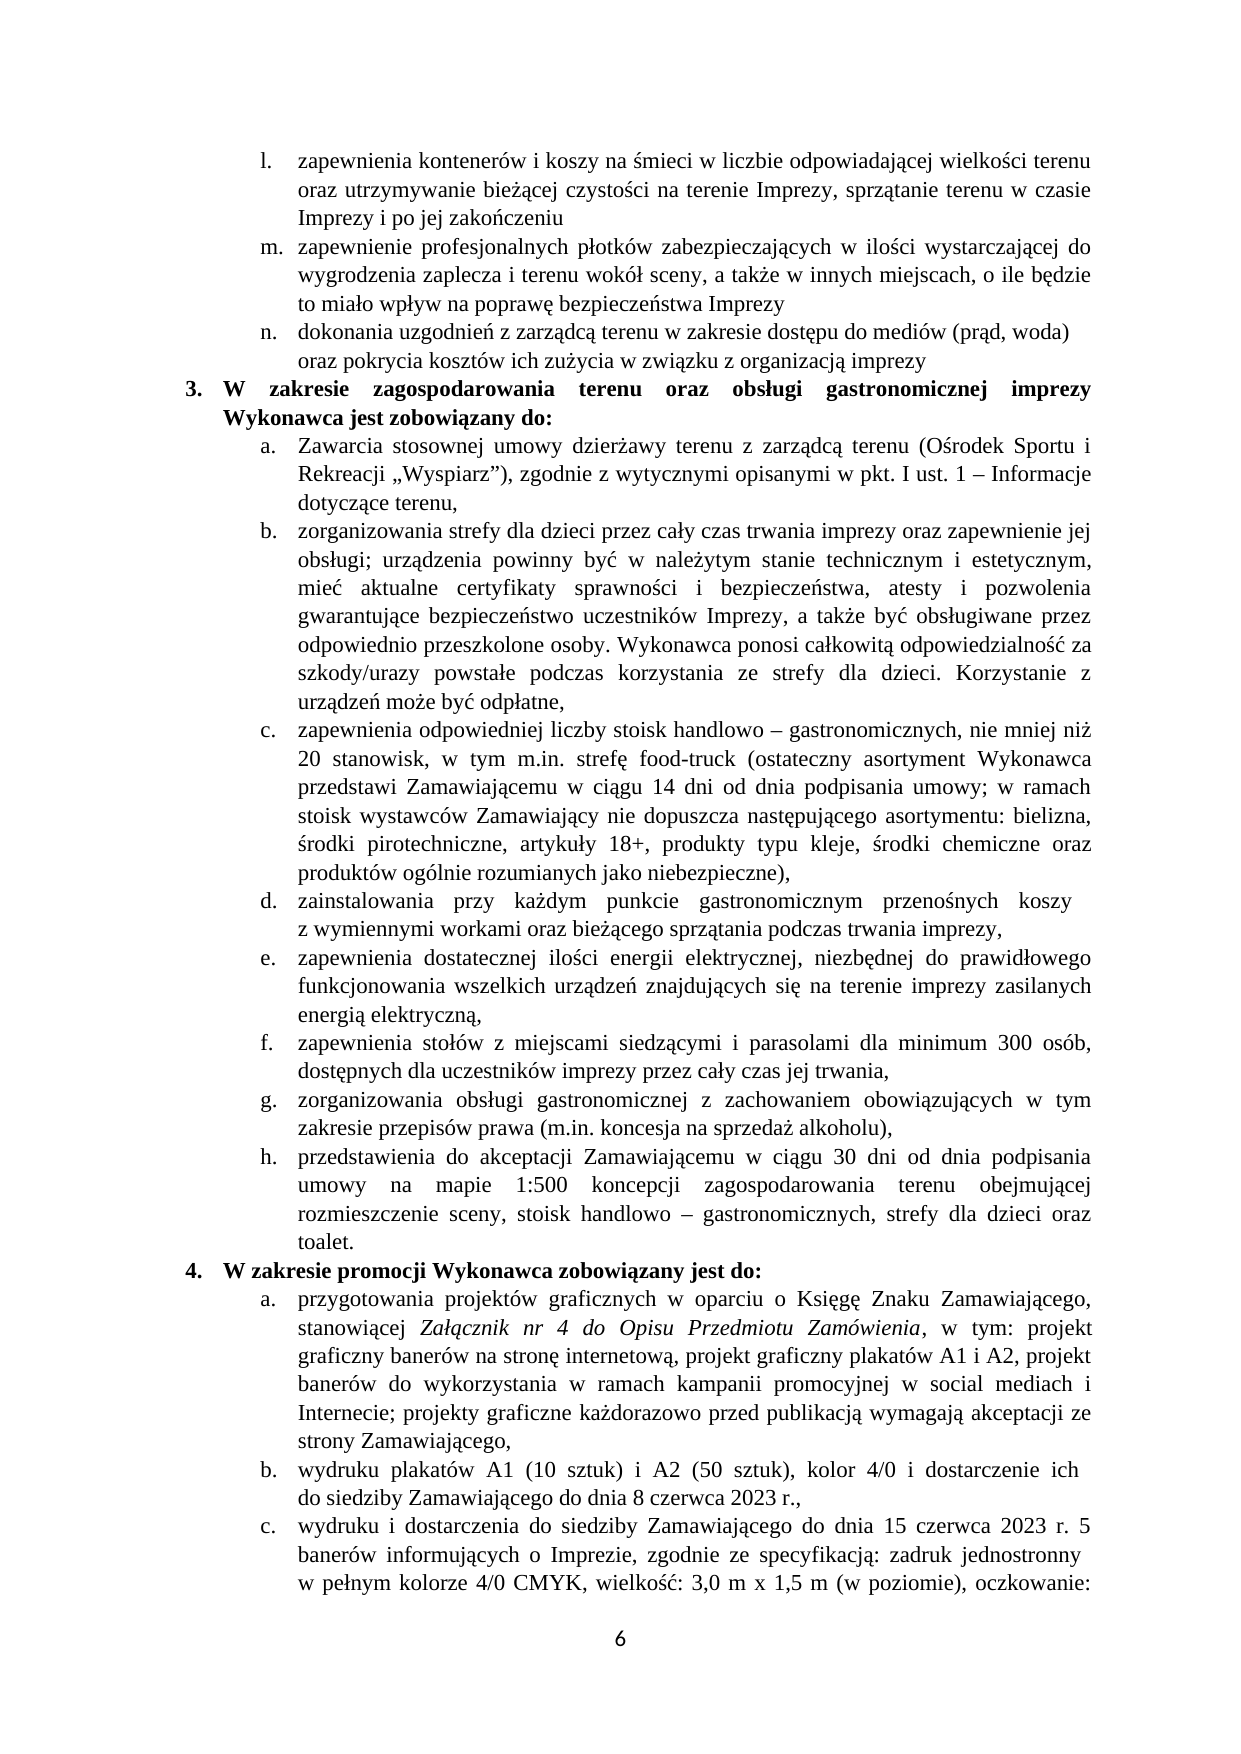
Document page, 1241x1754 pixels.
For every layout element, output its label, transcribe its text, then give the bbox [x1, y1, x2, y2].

list zainstalowania przy każdym punkcie gastronomicznym przenośnych koszy z wymiennymi workami oraz bieżącego sprzątania podczas trwania imprezy, [260, 887, 1093, 942]
list zapewnienia odpowiedniej liczby stoisk handlowo – gastronomicznych, nie mniej niż 20 stanowisk, w tym m.in. strefę food-truck (ostateczny asortyment Wykonawca przedstawi Zamawiającemu w ciągu 14 dni od dnia podpisania umowy; w ramach stoisk wystawców Zamawiający nie dopuszcza następującego asortymentu: bielizna, środki pirotechniczne, artykuły 18+, produkty typu kleje, środki chemiczne oraz produktów ogólnie rozumianych jako niebezpieczne), [260, 716, 1093, 885]
list W zakresie promocji Wykonawca zobowiązany jest do: [185, 1257, 1093, 1283]
list wydruku plakatów A1 (10 sztuk) i A2 (50 sztuk), kolor 4/0 i dostarczenie ich do siedziby Zamawiającego do dnia 8 czerwca 2023 r., [260, 1456, 1093, 1511]
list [260, 1513, 1093, 1596]
list przedstawienia do akceptacji Zamawiającemu w ciągu 30 dni od dnia podpisania umowy na mapie 1:500 koncepcji zagospodarowania terenu obejmującej rozmieszczenie sceny, stoisk handlowo – gastronomicznych, strefy dla dzieci oraz toalet. [260, 1143, 1093, 1254]
list przygotowania projektów graficznych w oparciu o Księgę Znaku Zamawiającego, stanowiącej Załącznik nr 4 do Opisu Przedmiotu Zamówienia, w tym: projekt graficzny banerów na stronę internetową, projekt graficzny plakatów A1 i A2, projekt banerów do wykorzystania w ramach kampanii promocyjnej w social mediach i Internecie; projekty graficzne każdorazowo przed publikacją wymagają akceptacji ze strony Zamawiającego, [260, 1285, 1093, 1454]
list Zawarcia stosownej umowy dzierżawy terenu z zarządcą terenu (Ośrodek Sportu i Rekreacji „Wyspiarz”), zgodnie z wytycznymi opisanymi w pkt. I ust. 1 – Informacje dotyczące terenu, [260, 432, 1093, 515]
list zapewnienia dostatecznej ilości energii elektrycznej, niezbędnej do prawidłowego funkcjonowania wszelkich urządzeń znajdujących się na terenie imprezy zasilanych energią elektryczną, [260, 944, 1093, 1027]
list zorganizowania obsługi gastronomicznej z zachowaniem obowiązujących w tym zakresie przepisów prawa (m.in. koncesja na sprzedaż alkoholu), [260, 1086, 1093, 1141]
list W zakresie zagospodarowania terenu oraz obsługi gastronomicznej imprezy Wykonawca jest zobowiązany do: [185, 375, 1093, 430]
list zapewnienia kontenerów i koszy na śmieci w liczbie odpowiadającej wielkości terenu oraz utrzymywanie bieżącej czystości na terenie Imprezy, sprzątanie terenu w czasie Imprezy i po jej zakończeniu [260, 148, 1093, 231]
list zapewnienia stołów z miejscami siedzącymi i parasolami dla minimum 300 osób, dostępnych dla uczestników imprezy przez cały czas jej trwania, [260, 1029, 1093, 1084]
list zapewnienie profesjonalnych płotków zabezpieczających w ilości wystarczającej do wygrodzenia zaplecza i terenu wokół sceny, a także w innych miejscach, o ile będzie to miało wpływ na poprawę bezpieczeństwa Imprezy [260, 233, 1093, 316]
list zorganizowania strefy dla dzieci przez cały czas trwania imprezy oraz zapewnienie jej obsługi; urządzenia powinny być w należytym stanie technicznym i estetycznym, mieć aktualne certyfikaty sprawności i bezpieczeństwa, atesty i pozwolenia gwarantujące bezpieczeństwo uczestników Imprezy, a także być obsługiwane przez odpowiednio przeszkolone osoby. Wykonawca ponosi całkowitą odpowiedzialność za szkody/urazy powstałe podczas korzystania ze strefy dla dzieci. Korzystanie z urządzeń może być odpłatne, [260, 517, 1093, 714]
list dokonania uzgodnień z zarządcą terenu w zakresie dostępu do mediów (prąd, woda) oraz pokrycia kosztów ich zużycia w związku z organizacją imprezy [260, 318, 1093, 373]
